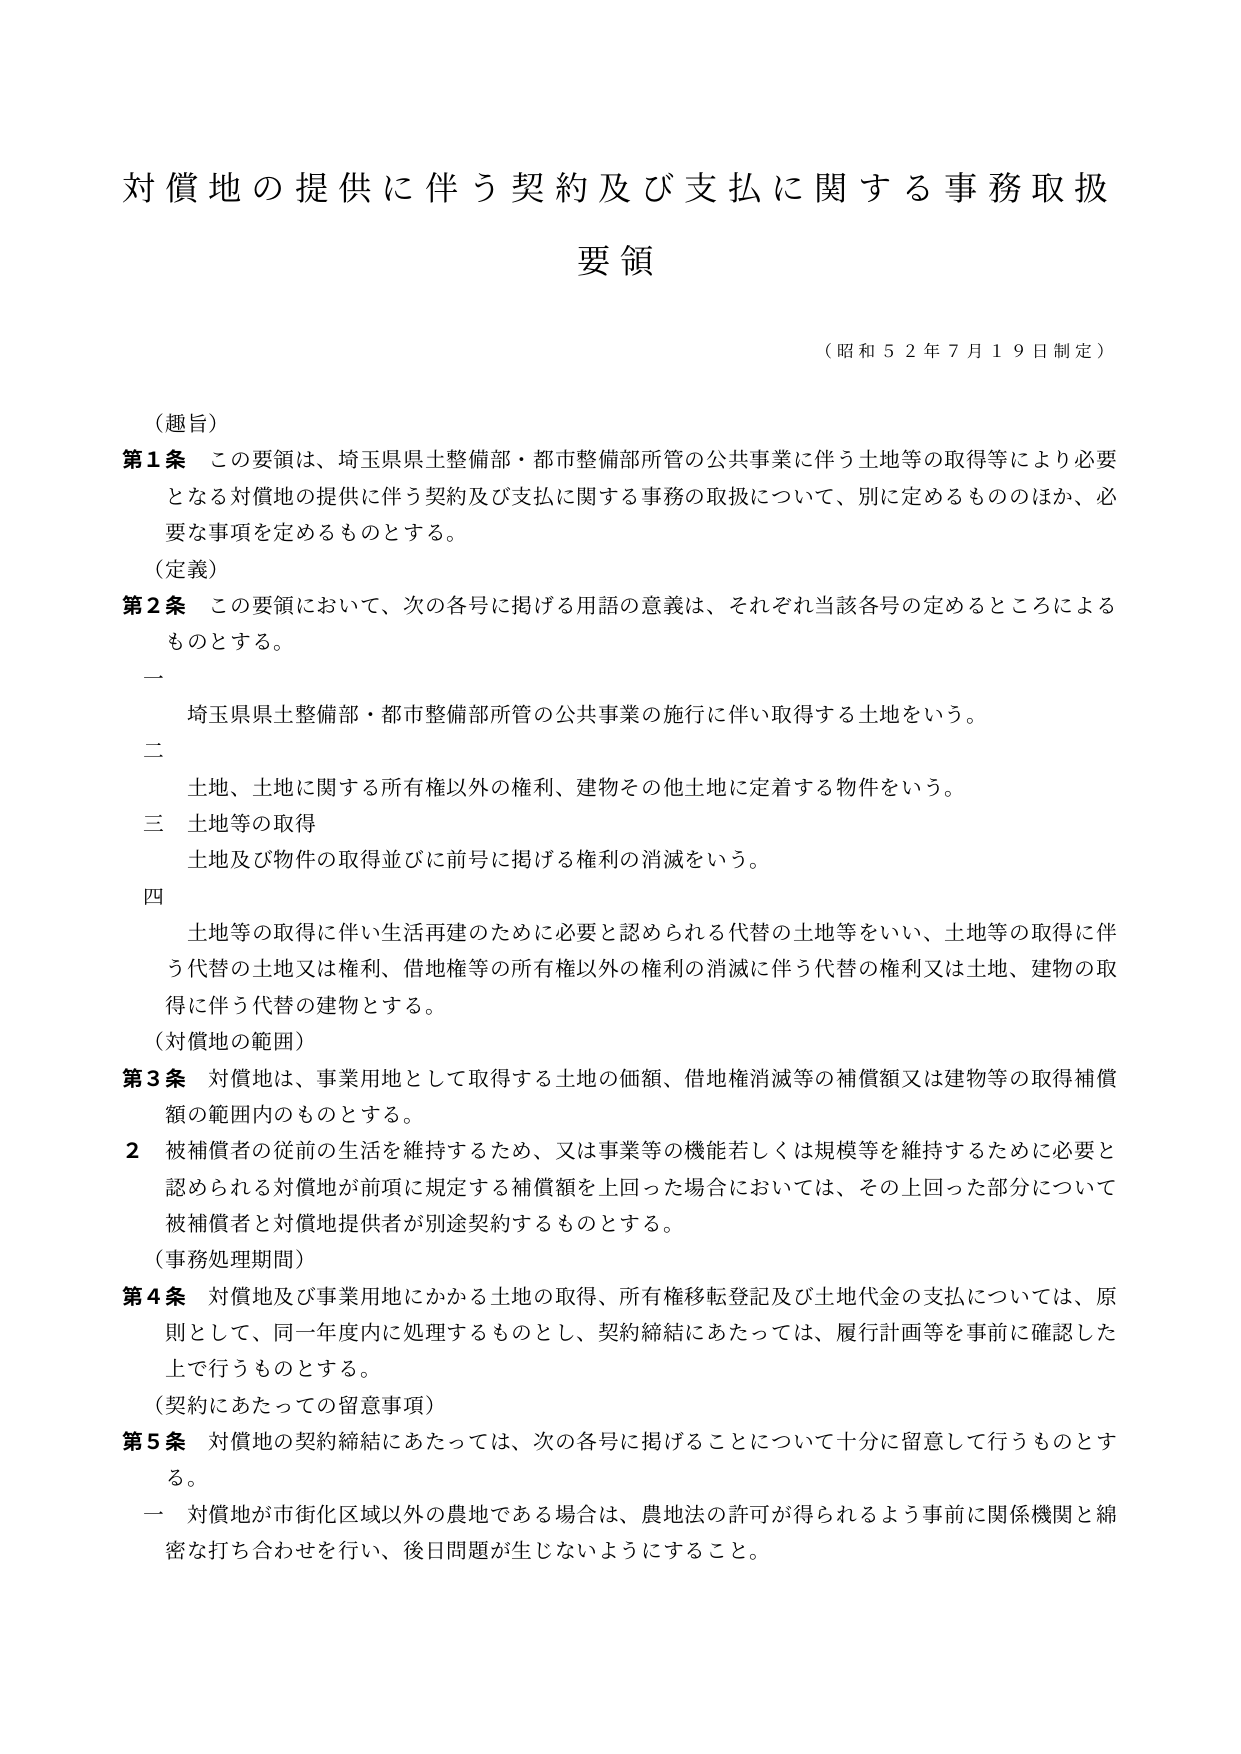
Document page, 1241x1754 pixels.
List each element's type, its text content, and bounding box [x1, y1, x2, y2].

text 埼玉県県土整備部・都市整備部所管の公共事業の施行に伴い取得する土地をいう。 [165, 695, 1118, 732]
text （昭和５２年７月１９日制定） [122, 332, 1118, 368]
text 土地、土地に関する所有権以外の権利、建物その他土地に定着する物件をいう。 [165, 768, 1118, 804]
text （趣旨） [143, 404, 1118, 441]
text 土地及び物件の取得並びに前号に掲げる権利の消滅をいう。 [165, 841, 1118, 877]
text 第４条 対償地及び事業用地にかかる土地の取得、所有権移転登記及び土地代金の支払については、原則として、同一年度内に処理するものとし、契約締結にあたっては、履行計画等を事前に確認した上で行うものとする。 [122, 1277, 1118, 1386]
text （契約にあたっての留意事項） [143, 1386, 1118, 1422]
text 土地等の取得に伴い生活再建のために必要と認められる代替の土地等をいい、土地等の取得に伴う代替の土地又は権利、借地権等の所有権以外の権利の消滅に伴う代替の権利又は土地、建物の取得に伴う代替の建物とする。 [165, 913, 1118, 1022]
text 第３条 対償地は、事業用地として取得する土地の価額、借地権消滅等の補償額又は建物等の取得補償額の範囲内のものとする。 [122, 1059, 1118, 1131]
text 第２条 この要領において、次の各号に掲げる用語の意義は、それぞれ当該各号の定めるところによるものとする。 [122, 586, 1118, 659]
text 第５条 対償地の契約締結にあたっては、次の各号に掲げることについて十分に留意して行うものとする。 [122, 1422, 1118, 1495]
text 対償地の提供に伴う契約及び支払に関する事務取扱要領 [122, 150, 1118, 295]
text 三 土地等の取得 [143, 804, 1118, 841]
text 第１条 この要領は、埼玉県県土整備部・都市整備部所管の公共事業に伴う土地等の取得等により必要となる対償地の提供に伴う契約及び支払に関する事務の取扱について、別に定めるもののほか、必要な事項を定めるものとする。 [122, 441, 1118, 550]
text ２ 被補償者の従前の生活を維持するため、又は事業等の機能若しくは規模等を維持するために必要と認められる対償地が前項に規定する補償額を上回った場合においては、その上回った部分について被補償者と対償地提供者が別途契約するものとする。 [122, 1131, 1118, 1241]
text 一 対償地が市街化区域以外の農地である場合は、農地法の許可が得られるよう事前に関係機関と綿密な打ち合わせを行い、後日問題が生じないようにすること。 [143, 1495, 1118, 1568]
text （定義） [143, 550, 1118, 586]
text 一 [143, 659, 1118, 695]
text （事務処理期間） [143, 1241, 1118, 1277]
text （対償地の範囲） [143, 1022, 1118, 1059]
text 二 [143, 732, 1118, 768]
text 四 [143, 877, 1118, 913]
